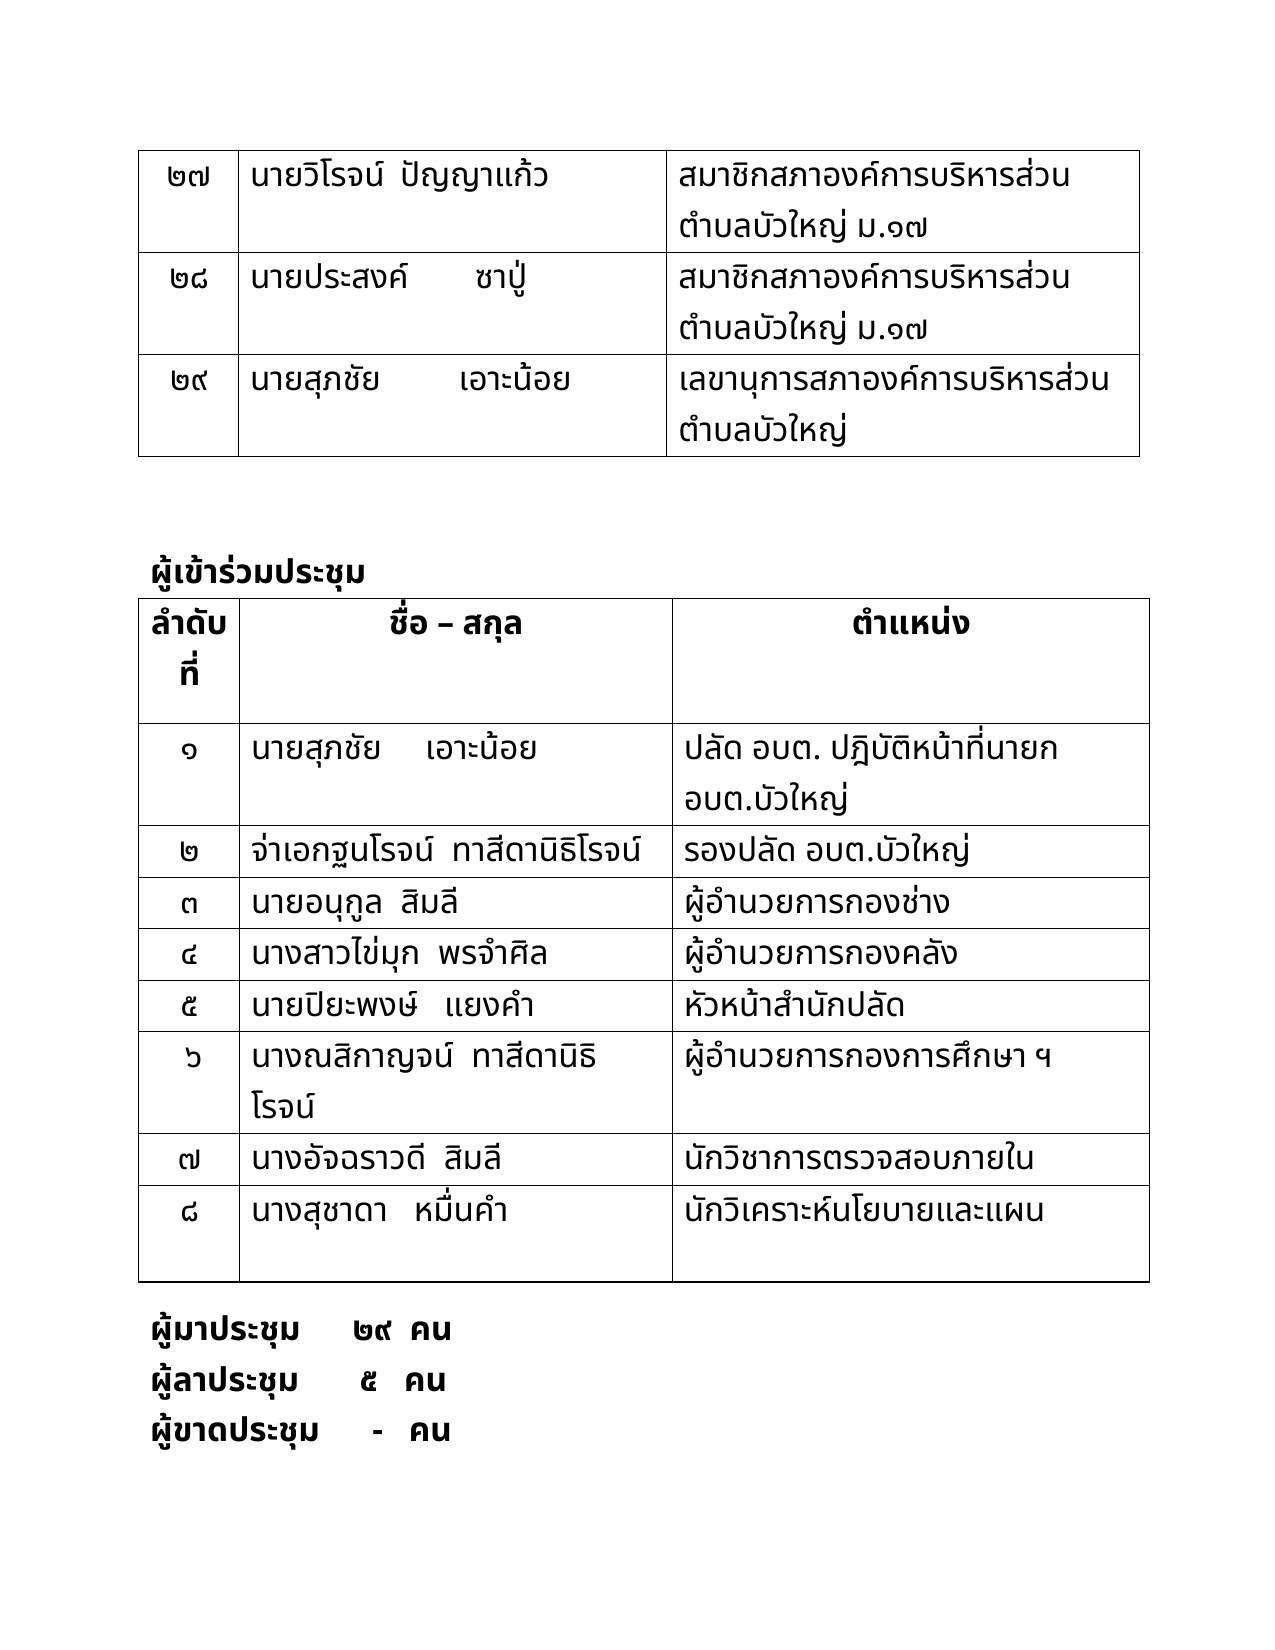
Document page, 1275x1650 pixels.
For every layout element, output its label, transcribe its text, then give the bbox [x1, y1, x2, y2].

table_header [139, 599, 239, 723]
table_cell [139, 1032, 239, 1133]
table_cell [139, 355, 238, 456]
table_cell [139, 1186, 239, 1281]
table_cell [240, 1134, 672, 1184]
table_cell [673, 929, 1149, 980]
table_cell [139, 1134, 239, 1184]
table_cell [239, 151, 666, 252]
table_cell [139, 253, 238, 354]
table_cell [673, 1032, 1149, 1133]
text ผู้มาประชุม ๒๙ คน [150, 1305, 1167, 1356]
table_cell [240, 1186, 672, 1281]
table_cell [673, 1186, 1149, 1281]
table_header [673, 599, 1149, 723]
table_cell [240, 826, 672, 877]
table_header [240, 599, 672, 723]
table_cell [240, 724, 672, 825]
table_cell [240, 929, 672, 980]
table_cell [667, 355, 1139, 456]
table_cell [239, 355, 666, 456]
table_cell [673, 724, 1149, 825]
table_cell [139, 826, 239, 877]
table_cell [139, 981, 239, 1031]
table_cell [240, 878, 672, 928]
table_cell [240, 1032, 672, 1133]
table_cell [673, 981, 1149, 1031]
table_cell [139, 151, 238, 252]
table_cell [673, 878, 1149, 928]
text ผู้ขาดประชุม - คน [150, 1406, 1167, 1457]
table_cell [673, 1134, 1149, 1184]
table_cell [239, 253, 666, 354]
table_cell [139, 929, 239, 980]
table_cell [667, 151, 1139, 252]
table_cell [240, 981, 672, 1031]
text ผู้เข้าร่วมประชุม [150, 548, 1167, 598]
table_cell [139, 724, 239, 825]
text ผู้ลาประชุม ๕ คน [150, 1356, 1167, 1406]
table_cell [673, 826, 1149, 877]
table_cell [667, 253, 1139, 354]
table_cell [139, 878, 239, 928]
